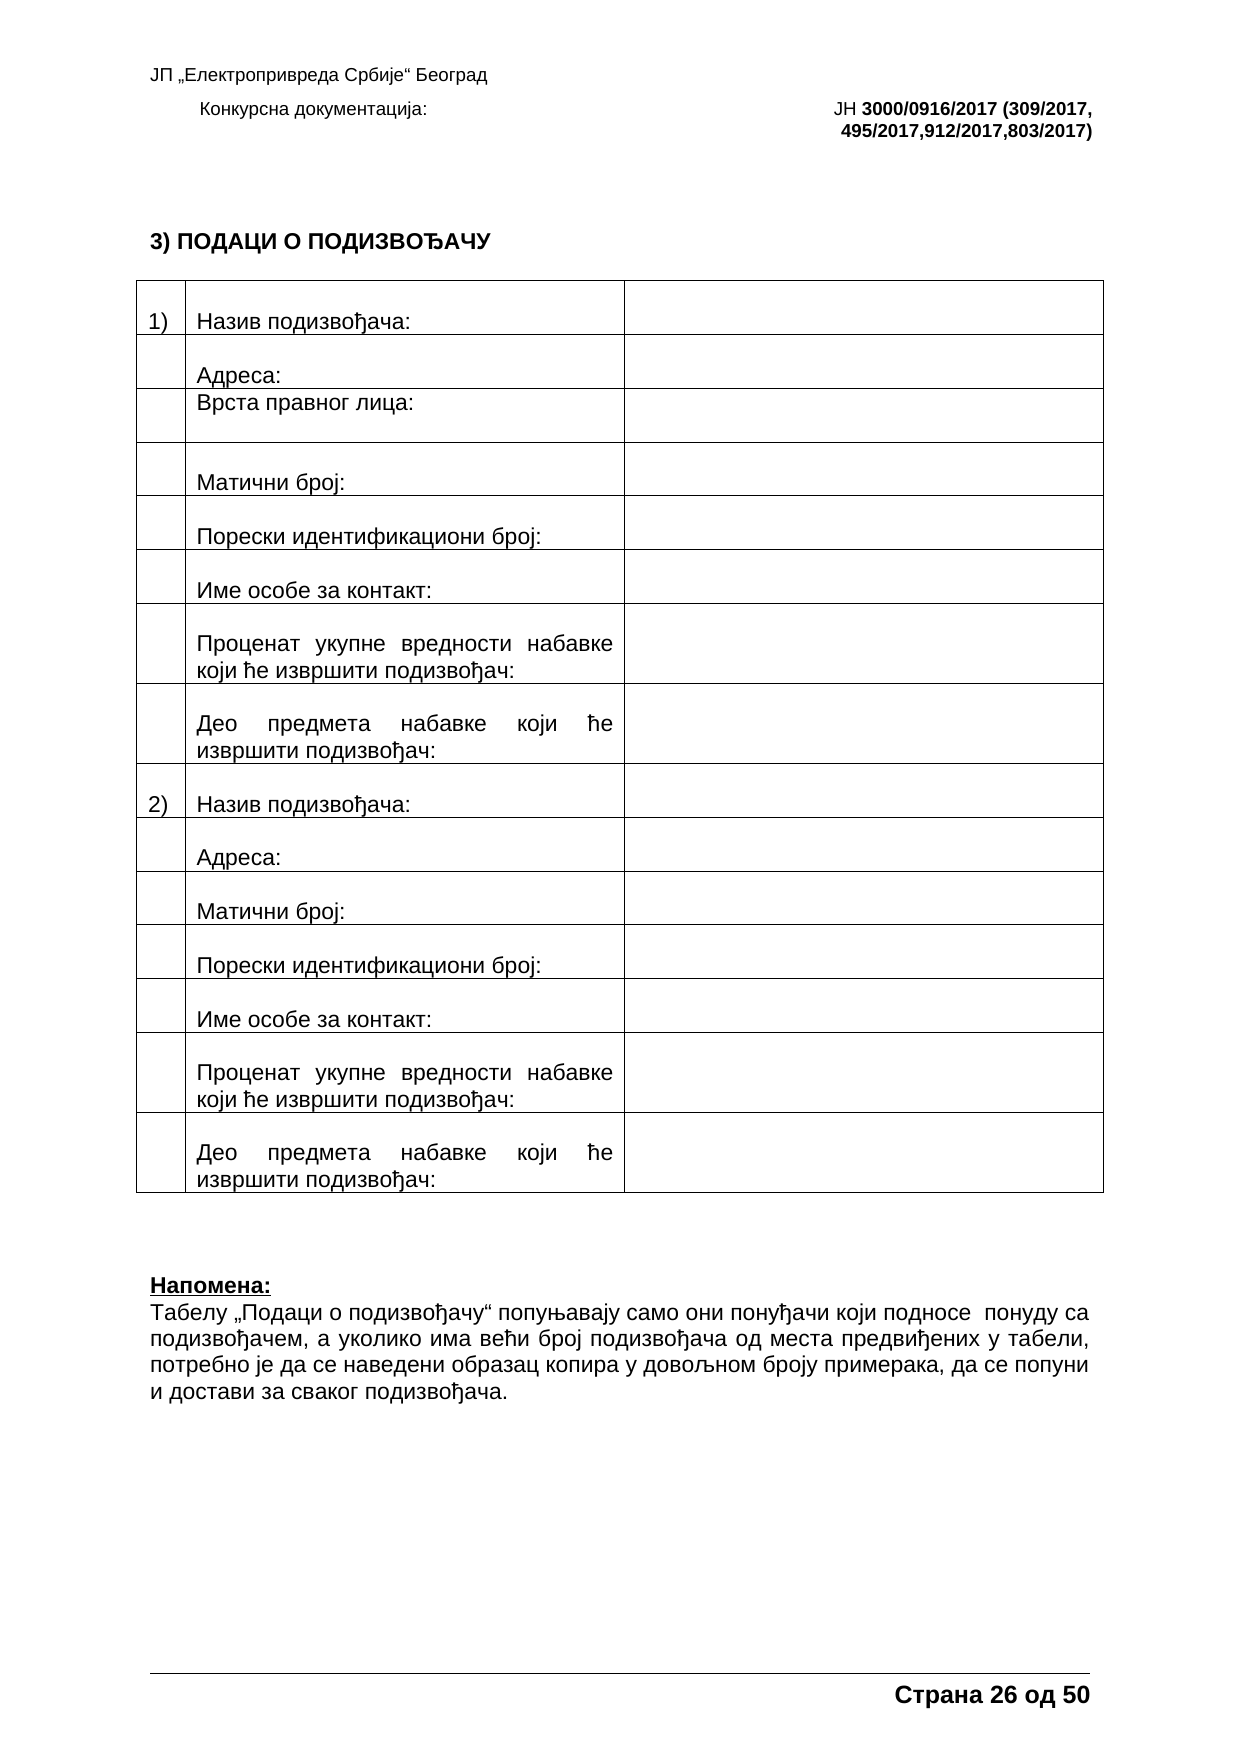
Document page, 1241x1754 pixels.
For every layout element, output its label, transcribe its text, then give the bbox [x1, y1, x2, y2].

table_cell Део предмета набавке који ће извршити подизвођач: [186, 684, 624, 763]
table_cell Адреса: [186, 818, 624, 871]
table_cell Име особе за контакт: [186, 550, 624, 603]
table_cell Порески идентификациони број: [186, 925, 624, 978]
table_cell Проценат укупне вредности набавке који ће извршити подизвођач: [186, 1033, 624, 1112]
table_header [625, 281, 1103, 334]
table_cell [625, 684, 1103, 763]
table_cell [137, 979, 185, 1032]
table_cell [137, 818, 185, 871]
table_cell 2) [137, 764, 185, 817]
table_cell Део предмета набавке који ће извршити подизвођач: [186, 1113, 624, 1192]
table_cell [625, 872, 1103, 924]
table_cell Матични број: [186, 872, 624, 924]
table_cell [137, 443, 185, 495]
table_cell [625, 818, 1103, 871]
table_cell [137, 550, 185, 603]
table_cell Назив подизвођача: [186, 764, 624, 817]
text Напомена: [150, 1272, 1090, 1298]
table_cell [137, 872, 185, 924]
table_cell [137, 604, 185, 683]
text Табелу „Подаци о подизвођачу“ попуњавају само они понуђачи који подносе понуду са подизвођачем, а уколико има већи број подизвођача од места предвиђених у табели, потребно је да се наведени образац копира у довољном броју примерака, да се попуни и достави за сваког подизвођача. [150, 1298, 1090, 1404]
table_cell Порески идентификациони број: [186, 496, 624, 549]
table_cell [625, 925, 1103, 978]
text 3) ПОДАЦИ О ПОДИЗВОЂАЧУ [150, 228, 1090, 254]
table_cell [137, 1033, 185, 1112]
table_cell [137, 1113, 185, 1192]
table_cell [625, 335, 1103, 388]
table_cell Име особе за контакт: [186, 979, 624, 1032]
table_cell Адреса: [186, 335, 624, 388]
table_cell [625, 979, 1103, 1032]
table_cell [137, 684, 185, 763]
table_cell Врста правног лица: [186, 389, 624, 442]
table_cell [625, 764, 1103, 817]
table_cell [625, 1033, 1103, 1112]
table_cell [625, 604, 1103, 683]
table_cell [137, 925, 185, 978]
table_cell [137, 496, 185, 549]
table_cell [137, 335, 185, 388]
table_cell Матични број: [186, 443, 624, 495]
table_header Назив подизвођача: [186, 281, 624, 334]
table_cell [625, 443, 1103, 495]
table_header 1) [137, 281, 185, 334]
table_cell [625, 550, 1103, 603]
table_cell [625, 1113, 1103, 1192]
table_cell [137, 389, 185, 442]
table_cell [625, 389, 1103, 442]
table_cell Проценат укупне вредности набавке који ће извршити подизвођач: [186, 604, 624, 683]
table_cell [625, 496, 1103, 549]
